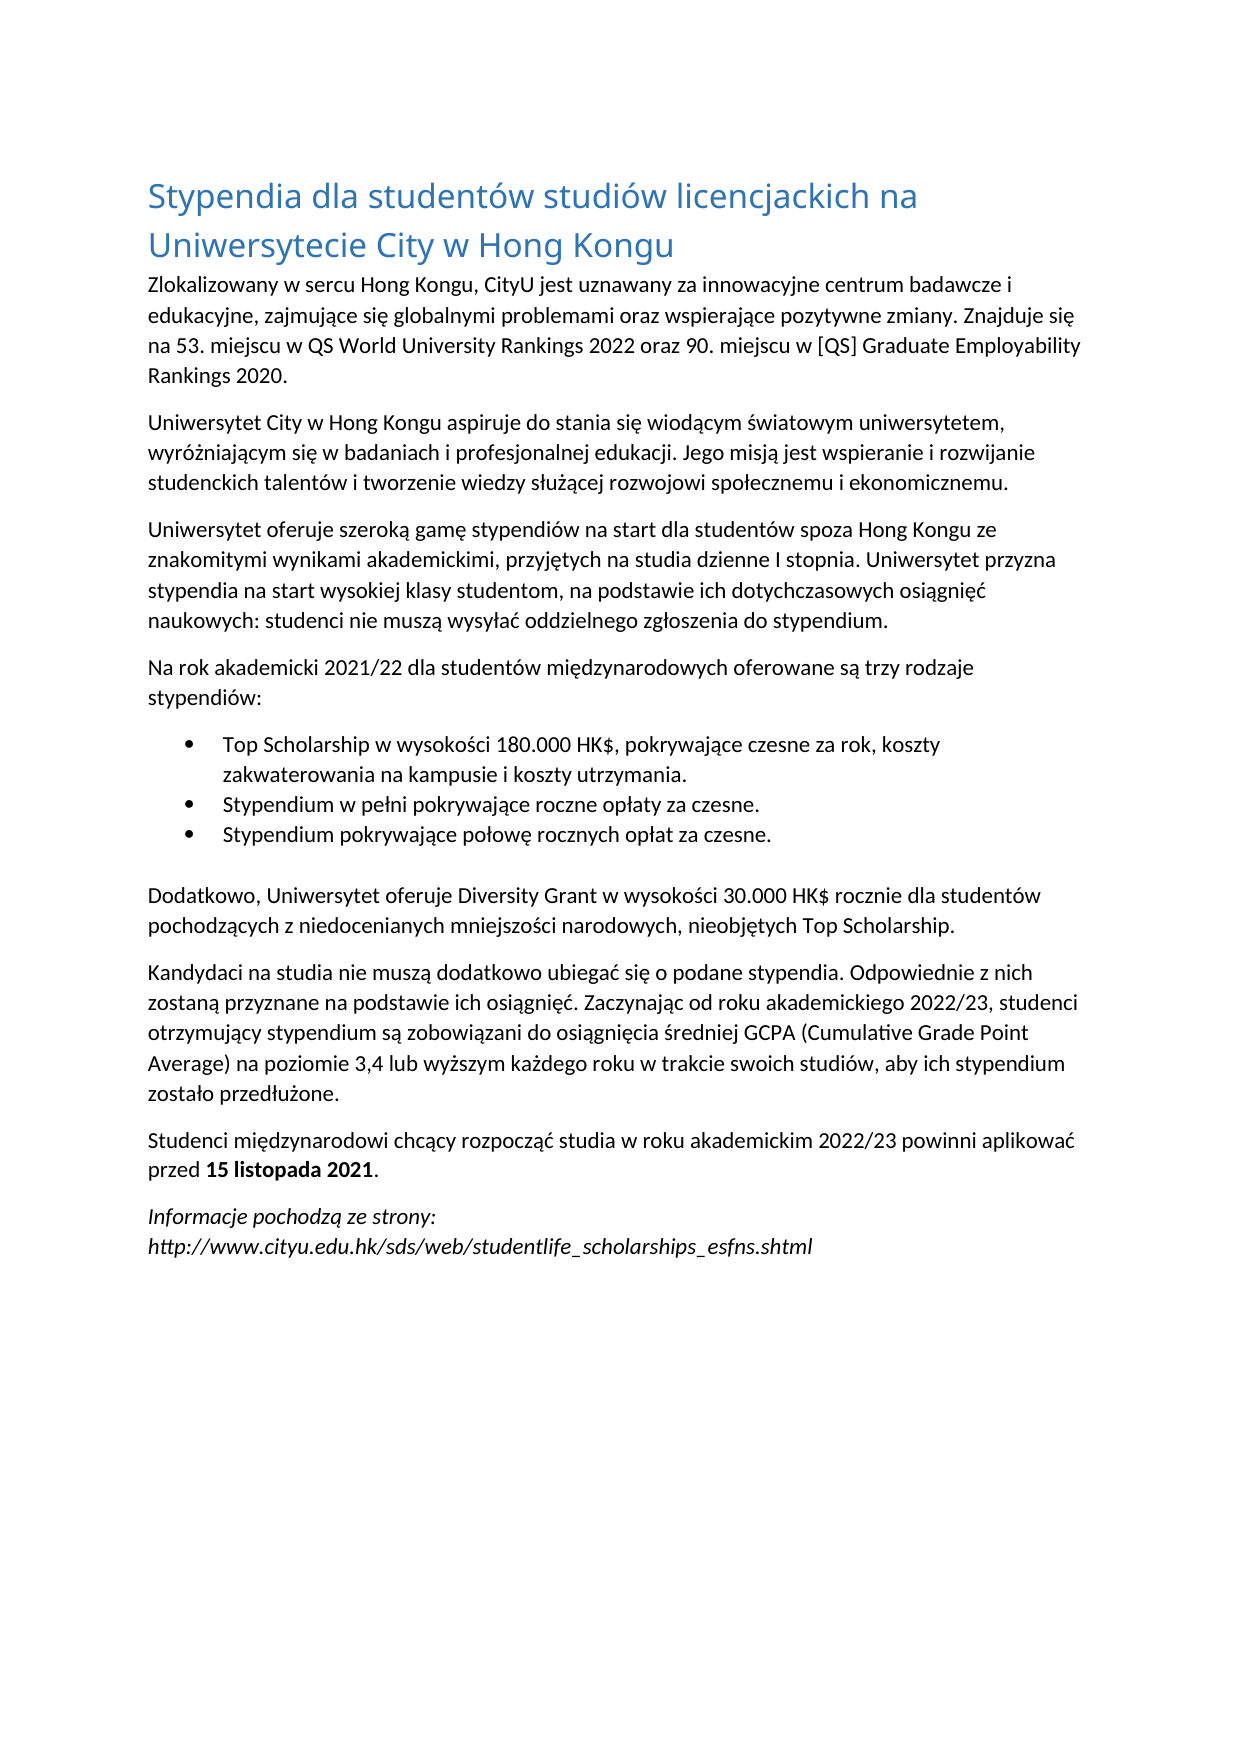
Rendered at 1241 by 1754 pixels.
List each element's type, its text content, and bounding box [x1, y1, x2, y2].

text Zlokalizowany w sercu Hong Kongu, CityU jest uznawany za innowacyjne centrum badawcze i edukacyjne, zajmujące się globalnymi problemami oraz wspierające pozytywne zmiany. Znajduje się na 53. miejscu w QS World University Rankings 2022 oraz 90. miejscu w [QS] Graduate Employability Rankings 2020. [148, 271, 1093, 389]
text Studenci międzynarodowi chcący rozpocząć studia w roku akademickim 2022/23 powinni aplikować przed 15 listopada 2021. [148, 1126, 1093, 1183]
text Informacje pochodzą ze strony: http://www.cityu.edu.hk/sds/web/studentlife_scholarships_esfns.shtml [148, 1202, 1093, 1260]
text Dodatkowo, Uniwersytet oferuje Diversity Grant w wysokości 30.000 HK$ rocznie dla studentów pochodzących z niedocenianych mniejszości narodowych, nieobjętych Top Scholarship. [148, 881, 1093, 939]
list Stypendium w pełni pokrywające roczne opłaty za czesne. [185, 790, 1093, 818]
text Kandydaci na studia nie muszą dodatkowo ubiegać się o podane stypendia. Odpowiednie z nich zostaną przyznane na podstawie ich osiągnięć. Zaczynając od roku akademickiego 2022/23, studenci otrzymujący stypendium są zobowiązani do osiągnięcia średniej GCPA (Cumulative Grade Point Average) na poziomie 3,4 lub wyższym każdego roku w trakcie swoich studiów, aby ich stypendium zostało przedłużone. [148, 958, 1093, 1107]
text Uniwersytet oferuje szeroką gamę stypendiów na start dla studentów spoza Hong Kongu ze znakomitymi wynikami akademickimi, przyjętych na studia dzienne I stopnia. Uniwersytet przyzna stypendia na start wysokiej klasy studentom, na podstawie ich dotychczasowych osiągnięć naukowych: studenci nie muszą wysyłać oddzielnego zgłoszenia do stypendium. [148, 515, 1093, 634]
text Stypendia dla studentów studiów licencjackich na Uniwersytecie City w Hong Kongu [148, 173, 1093, 267]
text Uniwersytet City w Hong Kongu aspiruje do stania się wiodącym światowym uniwersytetem, wyróżniającym się w badaniach i profesjonalnej edukacji. Jego misją jest wspieranie i rozwijanie studenckich talentów i tworzenie wiedzy służącej rozwojowi społecznemu i ekonomicznemu. [148, 408, 1093, 496]
text Na rok akademicki 2021/22 dla studentów międzynarodowych oferowane są trzy rodzaje stypendiów: [148, 653, 1093, 711]
list Top Scholarship w wysokości 180.000 HK$, pokrywające czesne za rok, koszty zakwaterowania na kampusie i koszty utrzymania. [185, 730, 1093, 788]
list Stypendium pokrywające połowę rocznych opłat za czesne. [185, 821, 1093, 848]
